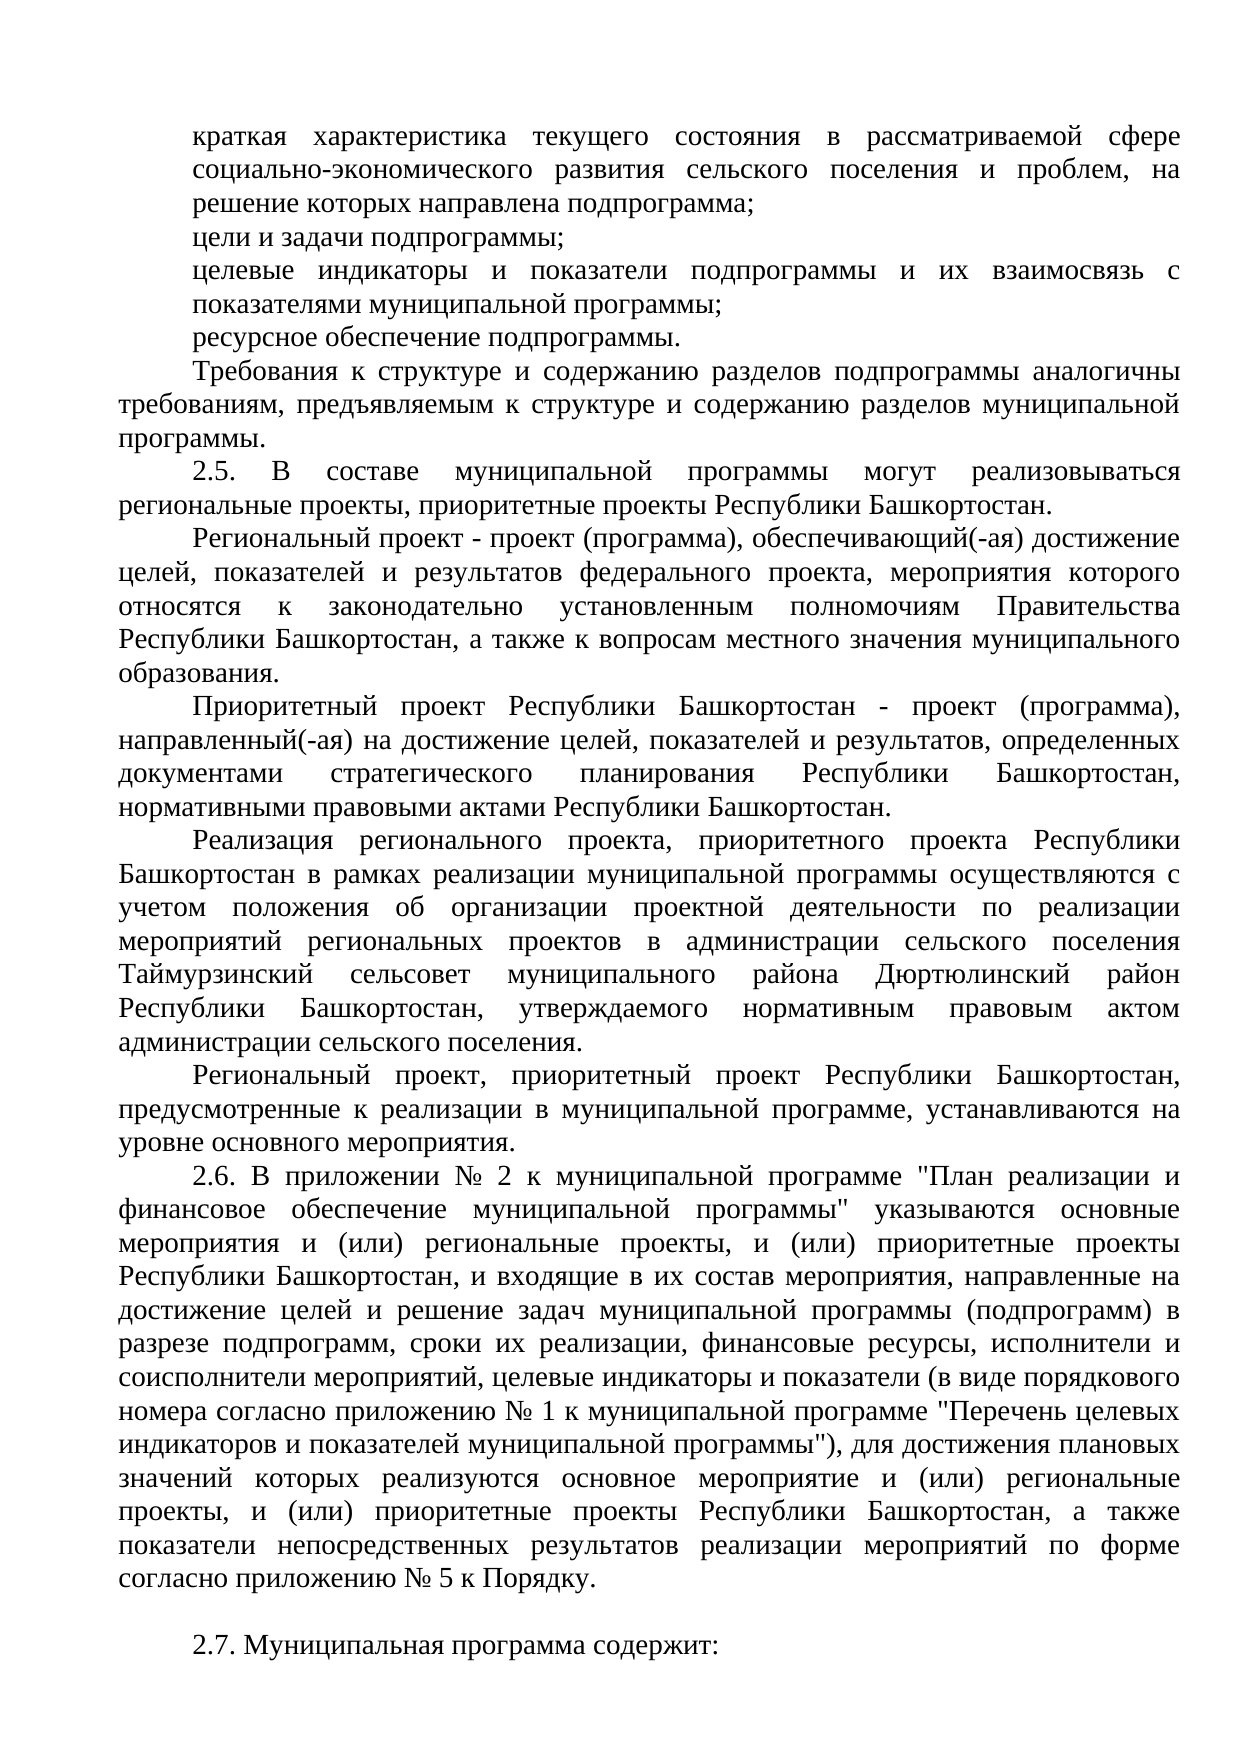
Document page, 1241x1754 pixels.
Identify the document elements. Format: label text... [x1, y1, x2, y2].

text Требования к структуре и содержанию разделов подпрограммы аналогичны требованиям, предъявляемым к структуре и содержанию разделов муниципальной программы. [118, 353, 1181, 453]
text целевые индикаторы и показатели подпрограммы и их взаимосвязь с показателями муниципальной программы; [192, 252, 1181, 319]
text Реализация регионального проекта, приоритетного проекта Республики Башкортостан в рамках реализации муниципальной программы осуществляются с учетом положения об организации проектной деятельности по реализации мероприятий региональных проектов в администрации сельского поселения Таймурзинский сельсовет муниципального района Дюртюлинский район Республики Башкортостан, утверждаемого нормативным правовым актом администрации сельского поселения. [118, 822, 1181, 1057]
text ресурсное обеспечение подпрограммы. [118, 319, 1181, 353]
text 2.7. Муниципальная программа содержит: [118, 1627, 1181, 1661]
text Региональный проект, приоритетный проект Республики Башкортостан, предусмотренные к реализации в муниципальной программе, устанавливаются на уровне основного мероприятия. [118, 1057, 1181, 1158]
text 2.5. В составе муниципальной программы могут реализовываться региональные проекты, приоритетные проекты Республики Башкортостан. [118, 453, 1181, 521]
text Приоритетный проект Республики Башкортостан - проект (программа), направленный(-ая) на достижение целей, показателей и результатов, определенных документами стратегического планирования Республики Башкортостан, нормативными правовыми актами Республики Башкортостан. [118, 688, 1181, 822]
text Региональный проект - проект (программа), обеспечивающий(-ая) достижение целей, показателей и результатов федерального проекта, мероприятия которого относятся к законодательно установленным полномочиям Правительства Республики Башкортостан, а также к вопросам местного значения муниципального образования. [118, 521, 1181, 688]
text 2.6. В приложении № 2 к муниципальной программе "План реализации и финансовое обеспечение муниципальной программы" указываются основные мероприятия и (или) региональные проекты, и (или) приоритетные проекты Республики Башкортостан, и входящие в их состав мероприятия, направленные на достижение целей и решение задач муниципальной программы (подпрограмм) в разрезе подпрограмм, сроки их реализации, финансовые ресурсы, исполнители и соисполнители мероприятий, целевые индикаторы и показатели (в виде порядкового номера согласно приложению № 1 к муниципальной программе "Перечень целевых индикаторов и показателей муниципальной программы"), для достижения плановых значений которых реализуются основное мероприятие и (или) региональные проекты, и (или) приоритетные проекты Республики Башкортостан, а также показатели непосредственных результатов реализации мероприятий по форме согласно приложению № 5 к Порядку. [118, 1158, 1181, 1594]
text цели и задачи подпрограммы; [118, 219, 1181, 252]
text краткая характеристика текущего состояния в рассматриваемой сфере социально-экономического развития сельского поселения и проблем, на решение которых направлена подпрограмма; [192, 118, 1181, 219]
